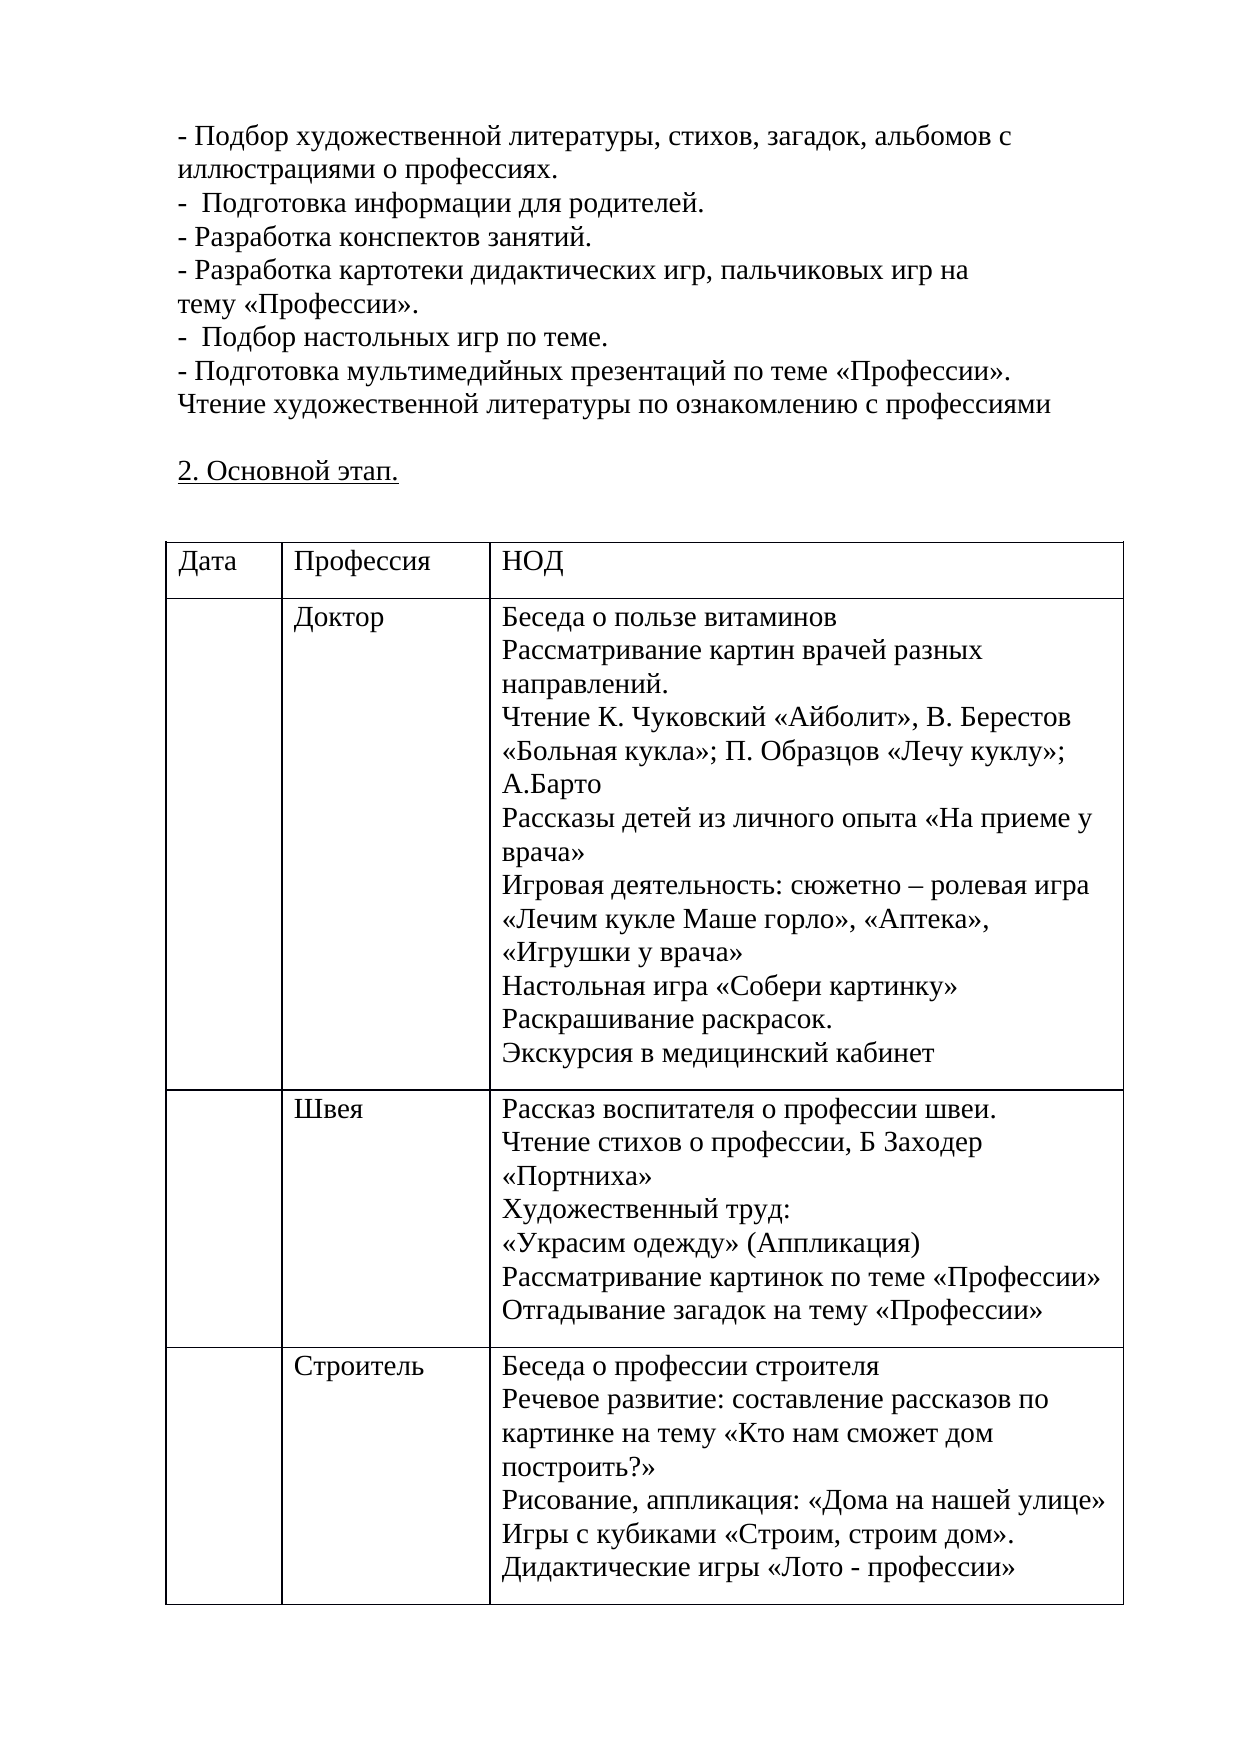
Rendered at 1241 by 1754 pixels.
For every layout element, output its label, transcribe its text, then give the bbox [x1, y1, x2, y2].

table_cell [167, 1091, 281, 1347]
text - Разработка конспектов занятий. [177, 219, 1152, 252]
text - Подбор настольных игр по теме. [177, 319, 1152, 353]
table_header НОД [491, 543, 1123, 597]
table_cell [167, 1348, 281, 1604]
table_cell Строитель [283, 1348, 489, 1604]
table_cell Беседа о пользе витаминов Рассматривание картин врачей разных направлений. Чтение К. Чуковский «Айболит», В. Берестов «Больная кукла»; П. Образцов «Лечу куклу»; А.Барто Рассказы детей из личного опыта «На приеме у врача» Игровая деятельность: сюжетно – ролевая игра «Лечим кукле Маше горло», «Аптека», «Игрушки у врача» Настольная игра «Собери картинку» Раскрашивание раскрасок. Экскурсия в медицинский кабинет [491, 599, 1123, 1089]
text - Подбор художественной литературы, стихов, загадок, альбомов с иллюстрациями о профессиях. [177, 118, 1152, 185]
text Чтение художественной литературы по ознакомлению с профессиями [177, 386, 1152, 420]
table_cell Швея [283, 1091, 489, 1347]
text 2. Основной этап. [177, 453, 1152, 487]
table_cell [167, 599, 281, 1089]
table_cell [491, 1348, 1123, 1604]
text - Подготовка мультимедийных презентаций по теме «Профессии». [177, 353, 1152, 386]
table_header Профессия [283, 543, 489, 597]
text - Разработка картотеки дидактических игр, пальчиковых игр на тему «Профессии». [177, 252, 1152, 319]
text - Подготовка информации для родителей. [177, 185, 1152, 219]
table_cell Рассказ воспитателя о профессии швеи. Чтение стихов о профессии, Б Заходер «Портниха» Художественный труд: «Украсим одежду» (Аппликация) Рассматривание картинок по теме «Профессии» Отгадывание загадок на тему «Профессии» [491, 1091, 1123, 1347]
table_header Дата [167, 543, 281, 597]
table_cell Доктор [283, 599, 489, 1089]
